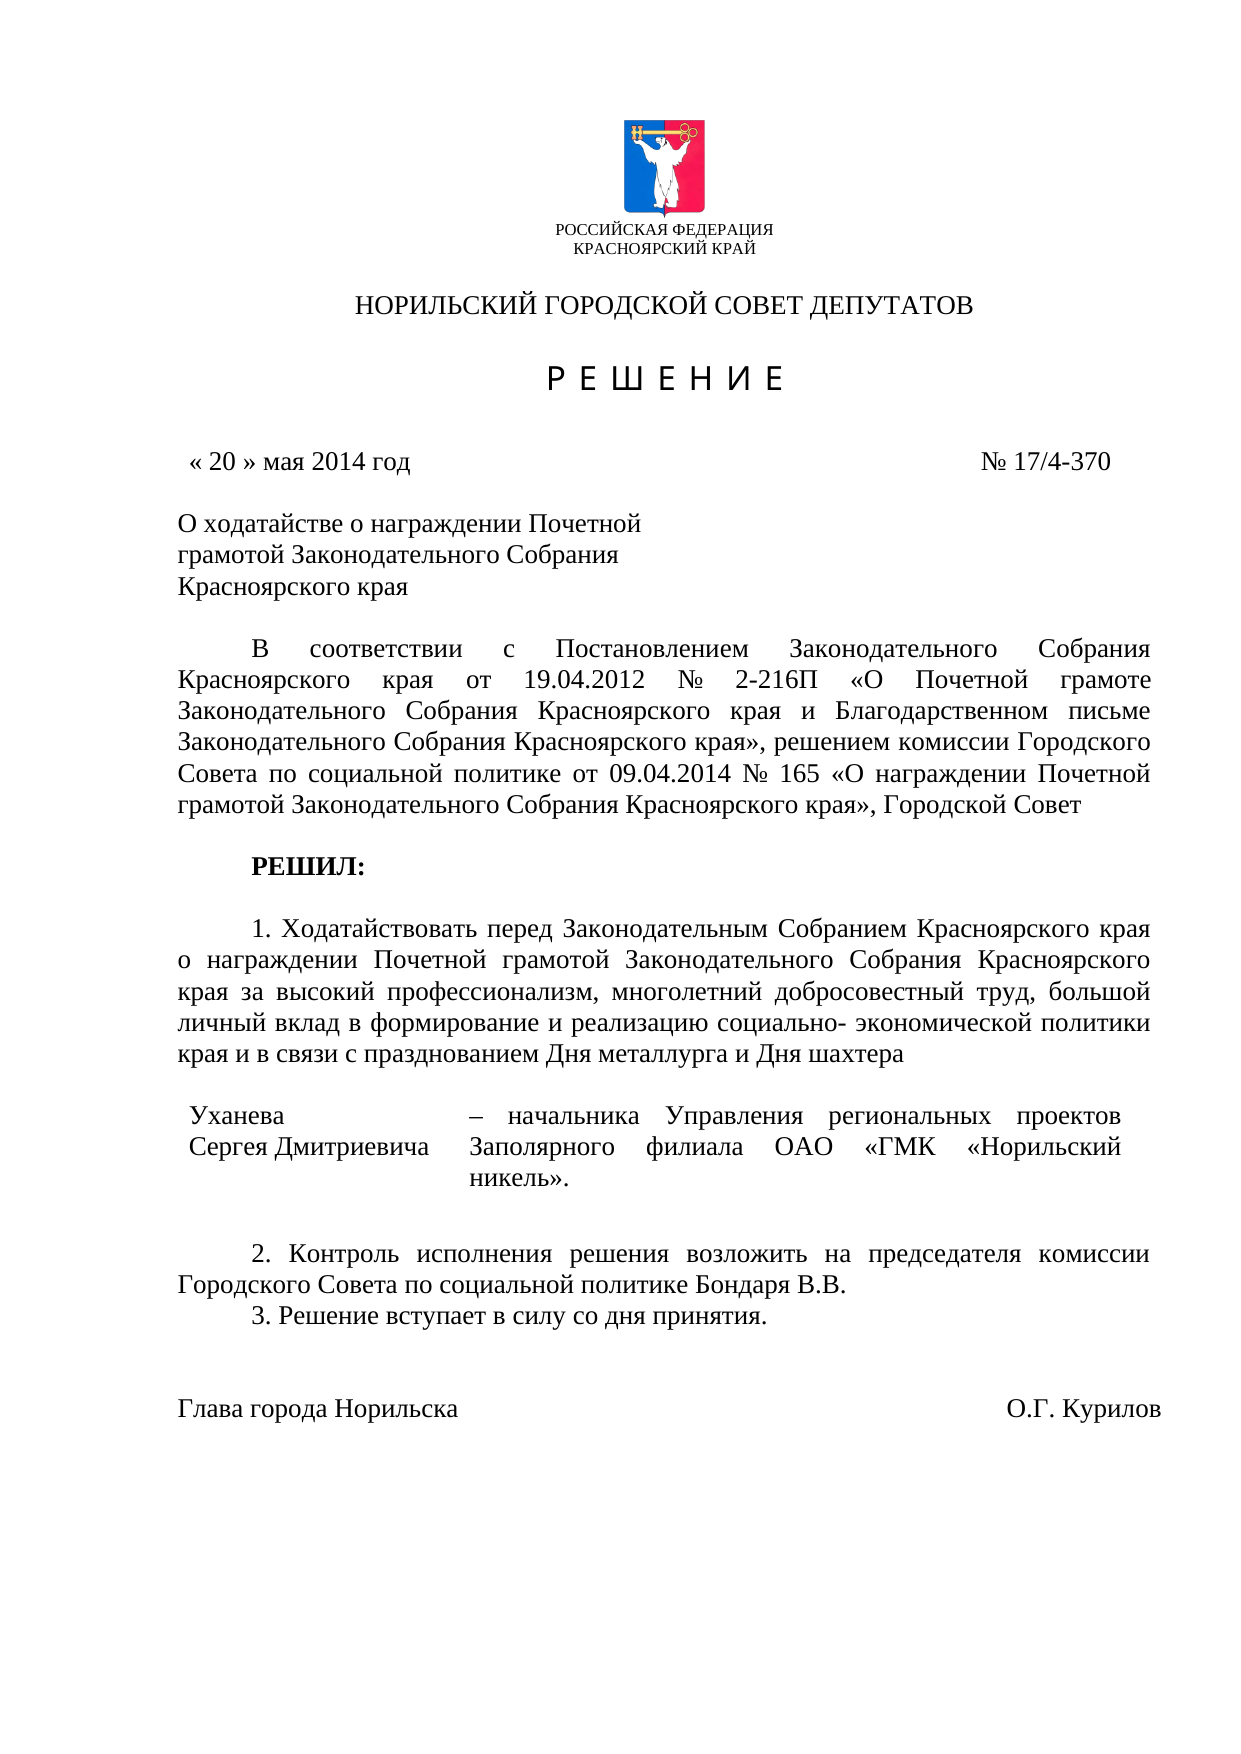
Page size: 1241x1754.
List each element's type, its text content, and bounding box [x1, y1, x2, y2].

text В соответствии с Постановлением Законодательного Собрания Красноярского края от 19.04.2012 № 2-216П «О Почетной грамоте Законодательного Собрания Красноярского края и Благодарственном письме Законодательного Собрания Красноярского края», решением комиссии Городского Совета по социальной политике от 09.04.2014 № 165 «О награждении Почетной грамотой Законодательного Собрания Красноярского края», Городской Совет [177, 632, 1152, 819]
text грамотой Законодательного Собрания [177, 539, 1152, 570]
text РОССИЙСКАЯ ФЕДЕРАЦИЯ [177, 220, 1152, 239]
text НОРИЛЬСКИЙ ГОРОДСКОЙ СОВЕТ ДЕПУТАТОВ [177, 289, 1152, 320]
table_header О.Г. Курилов [669, 1393, 1172, 1427]
text РЕШИЛ: [177, 850, 1152, 881]
text 3. Решение вступает в силу со дня принятия. [177, 1299, 1152, 1330]
list 1. Ходатайствовать перед Законодательным Собранием Красноярского края о награждении Почетной грамотой Законодательного Собрания Красноярского края за высокий профессионализм, многолетний добросовестный труд, большой личный вклад в формирование и реализацию социально- экономической политики края и в связи с празднованием Дня металлурга и Дня шахтера [177, 912, 1152, 1068]
table_header – начальника Управления региональных проектов Заполярного филиала ОАО «ГМК «Норильский никель». [458, 1099, 1133, 1206]
text О ходатайстве о награждении Почетной [177, 507, 1152, 539]
text 2. Контроль исполнения решения возложить на председателя комиссии Городского Совета по социальной политике Бондаря В.В. [177, 1237, 1152, 1299]
table_header Уханева Сергея Дмитриевича [177, 1099, 458, 1206]
table_header № 17/4-370 [651, 445, 1122, 476]
table_header « 20 » мая 2014 год [177, 445, 651, 476]
text Красноярского края [177, 570, 1152, 601]
text КРАСНОЯРСКИЙ КРАЙ [177, 239, 1152, 258]
picture [622, 118, 707, 220]
table_header Глава города Норильска [166, 1393, 669, 1427]
text Р Е Ш Е Н И Е [177, 354, 1152, 400]
